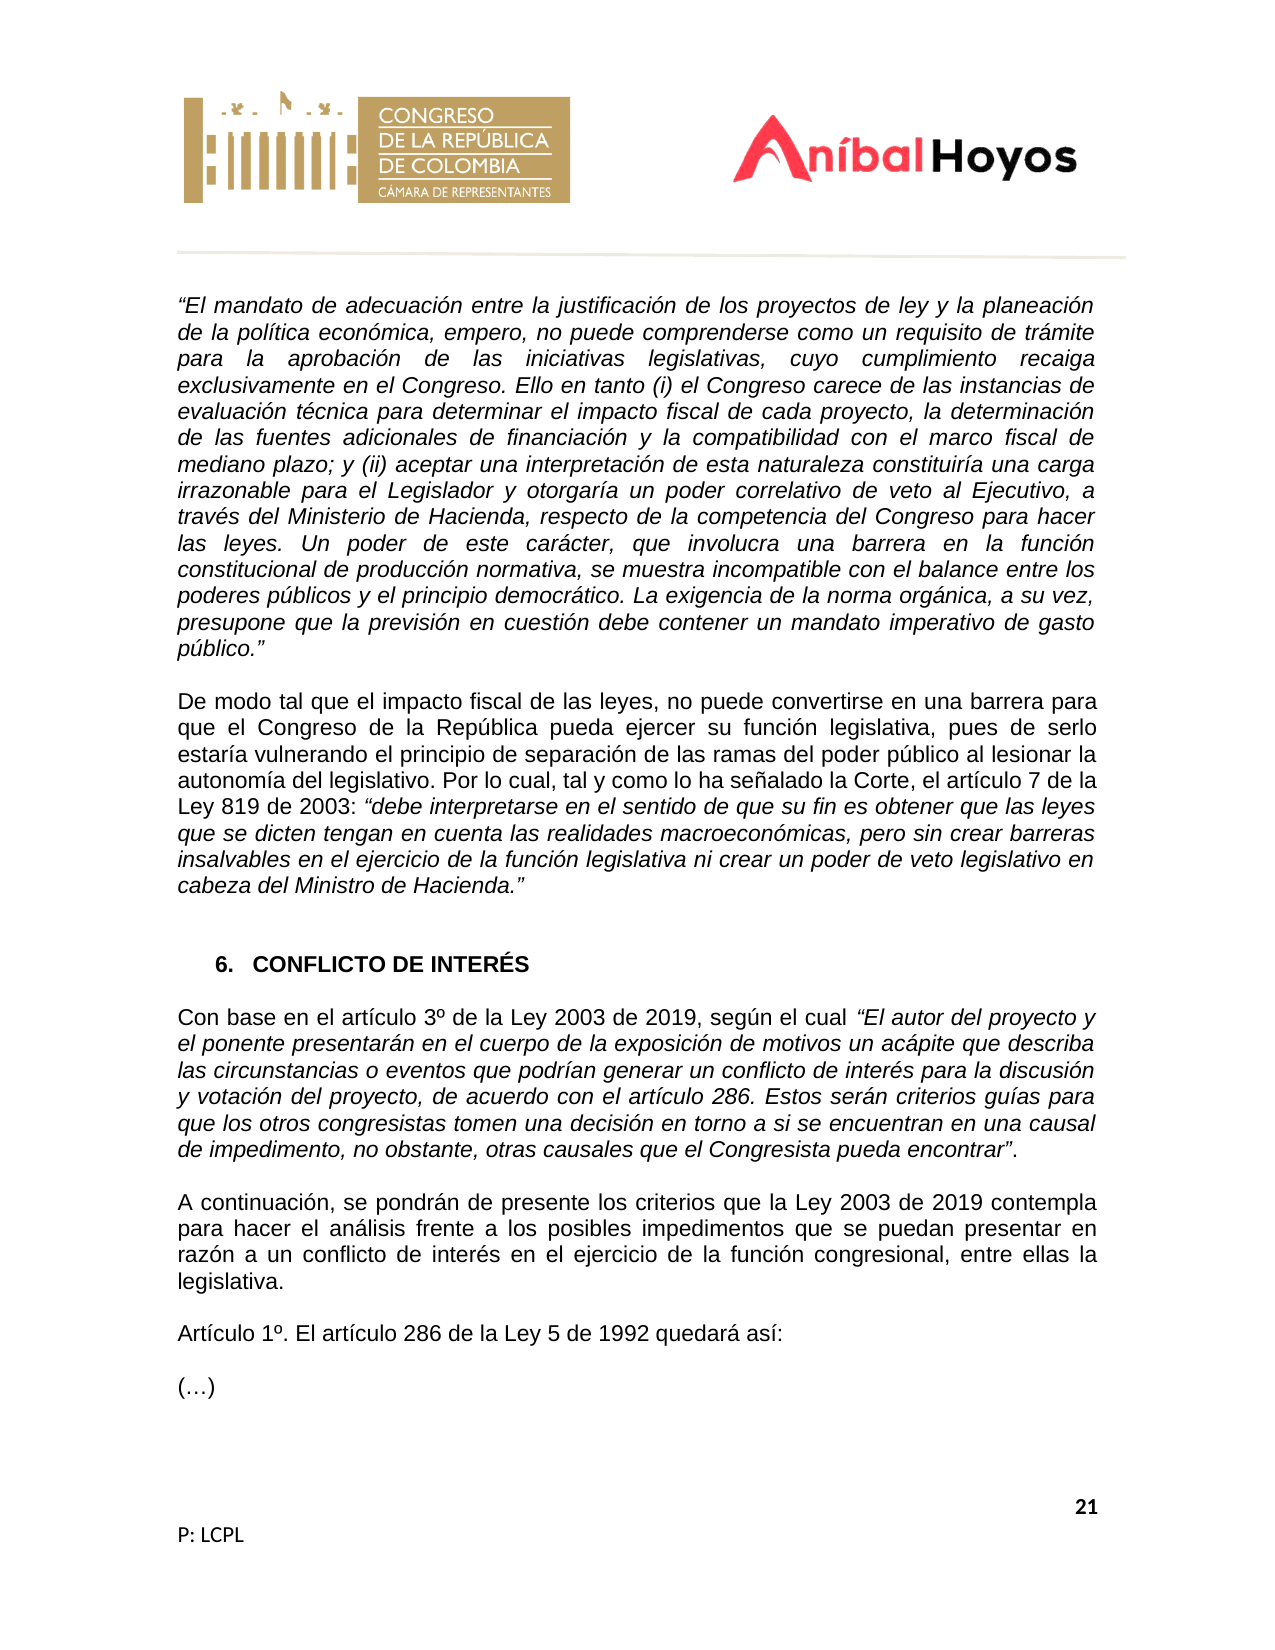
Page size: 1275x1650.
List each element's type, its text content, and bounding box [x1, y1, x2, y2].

text (…) [177, 1373, 1098, 1399]
picture [183, 91, 571, 203]
text “El mandato de adecuación entre la justificación de los proyectos de ley y la planeación de la política económica, empero, no puede comprenderse como un requisito de trámite para la aprobación de las iniciativas legislativas, cuyo cumplimiento recaiga exclusivamente en el Congreso. Ello en tanto (i) el Congreso carece de las instancias de evaluación técnica para determinar el impacto fiscal de cada proyecto, la determinación de las fuentes adicionales de financiación y la compatibilidad con el marco fiscal de mediano plazo; y (ii) aceptar una interpretación de esta naturaleza constituiría una carga irrazonable para el Legislador y otorgaría un poder correlativo de veto al Ejecutivo, a través del Ministerio de Hacienda, respecto de la competencia del Congreso para hacer las leyes. Un poder de este carácter, que involucra una barrera en la función constitucional de producción normativa, se muestra incompatible con el balance entre los poderes públicos y el principio democrático. La exigencia de la norma orgánica, a su vez, presupone que la previsión en cuestión debe contener un mandato imperativo de gasto público.” [177, 292, 1098, 661]
text Con base en el artículo 3º de la Ley 2003 de 2019, según el cual “El autor del proyecto y el ponente presentarán en el cuerpo de la exposición de motivos un acápite que describa las circunstancias o eventos que podrían generar un conflicto de interés para la discusión y votación del proyecto, de acuerdo con el artículo 286. Estos serán criterios guías para que los otros congresistas tomen una decisión en torno a si se encuentran en una causal de impedimento, no obstante, otras causales que el Congresista pueda encontrar”. [177, 1004, 1098, 1162]
picture [719, 100, 1097, 194]
text Artículo 1º. El artículo 286 de la Ley 5 de 1992 quedará así: [177, 1320, 1098, 1347]
text De modo tal que el impacto fiscal de las leyes, no puede convertirse en una barrera para que el Congreso de la República pueda ejercer su función legislativa, pues de serlo estaría vulnerando el principio de separación de las ramas del poder público al lesionar la autonomía del legislativo. Por lo cual, tal y como lo ha señalado la Corte, el artículo 7 de la Ley 819 de 2003: “debe interpretarse en el sentido de que su fin es obtener que las leyes que se dicten tengan en cuenta las realidades macroeconómicas, pero sin crear barreras insalvables en el ejercicio de la función legislativa ni crear un poder de veto legislativo en cabeza del Ministro de Hacienda.” [177, 688, 1098, 899]
list CONFLICTO DE INTERÉS [215, 951, 1098, 978]
text A continuación, se pondrán de presente los criterios que la Ley 2003 de 2019 contempla para hacer el análisis frente a los posibles impedimentos que se puedan presentar en razón a un conflicto de interés en el ejercicio de la función congresional, entre ellas la legislativa. [177, 1188, 1098, 1294]
